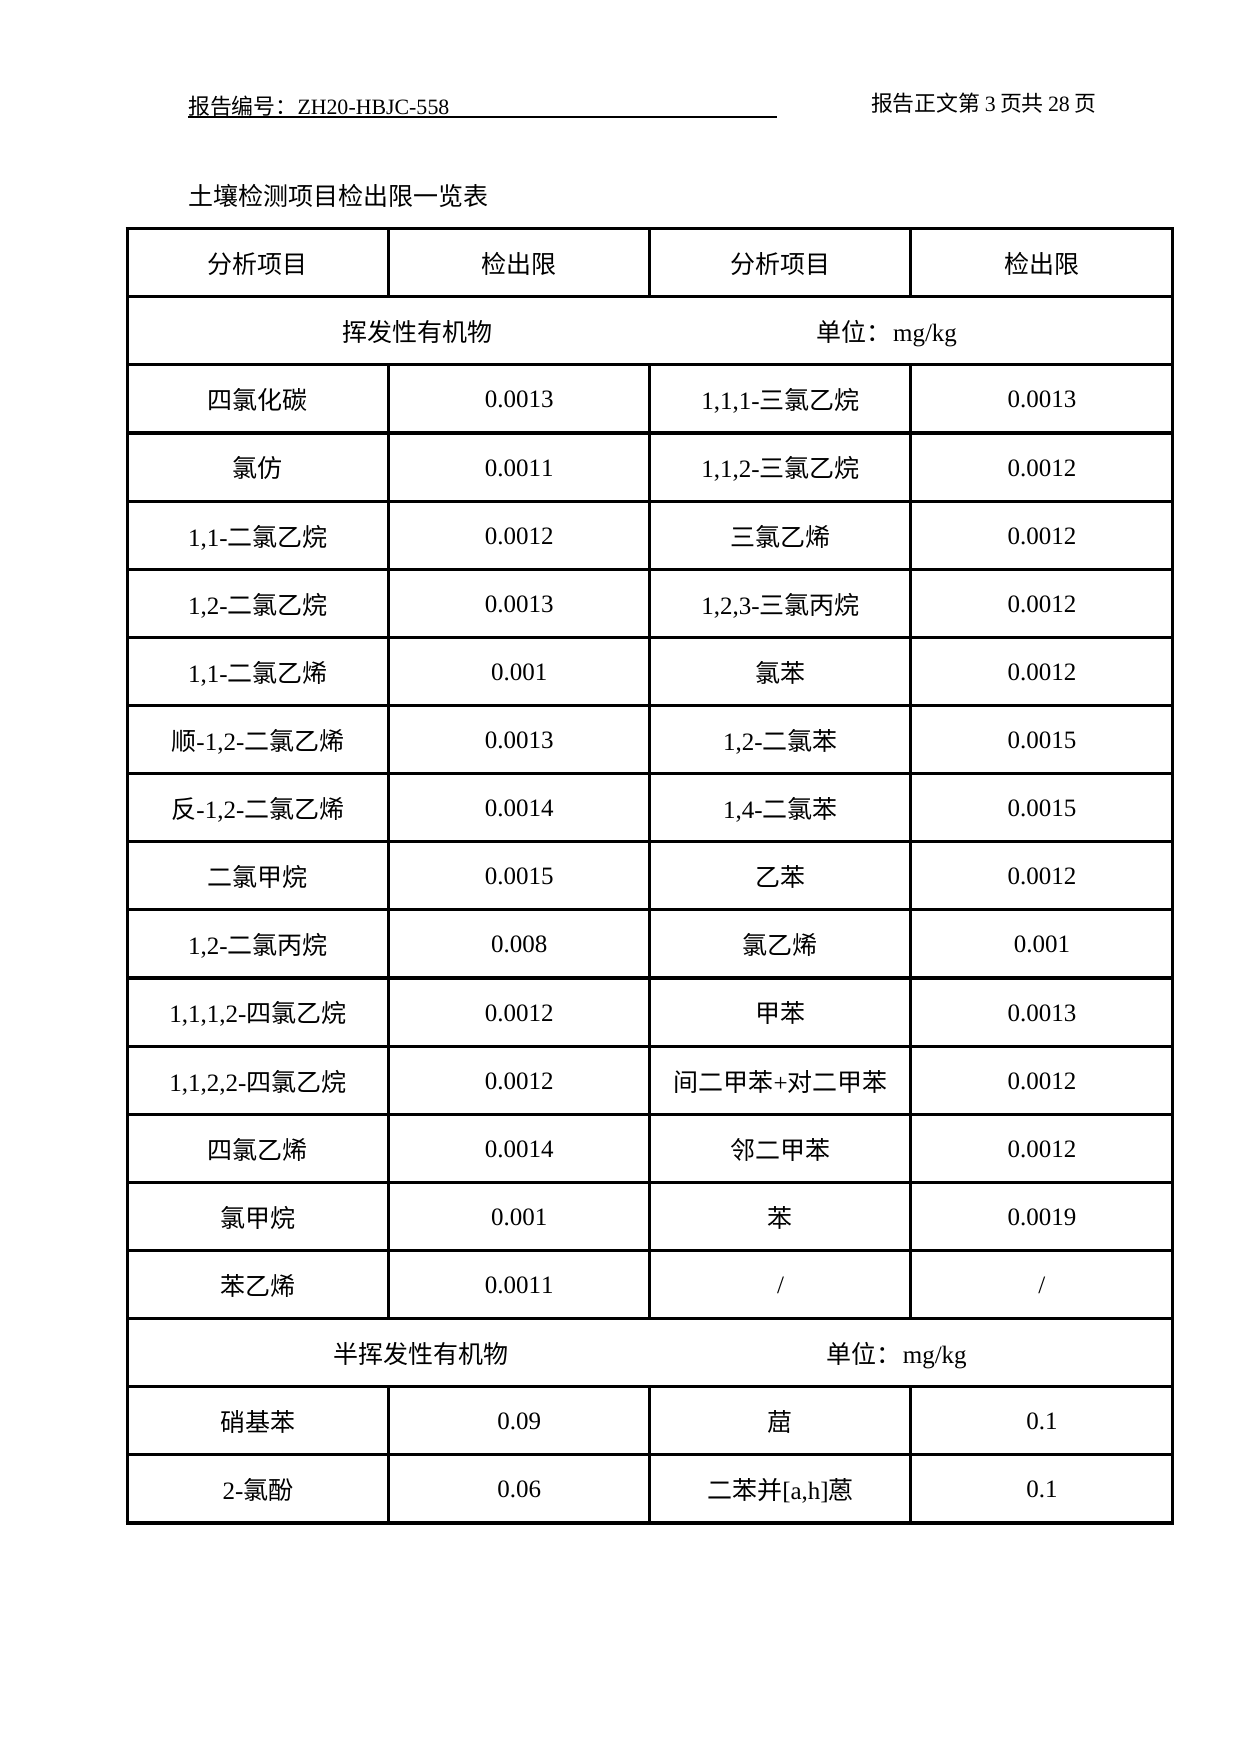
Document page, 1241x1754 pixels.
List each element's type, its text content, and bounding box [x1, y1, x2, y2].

table_cell 0.001 [390, 1184, 648, 1249]
table_cell 1,4-二氯苯 [651, 775, 909, 840]
table_cell 0.0011 [390, 435, 648, 499]
table_cell 0.1 [912, 1456, 1171, 1521]
table_cell 二氯甲烷 [129, 843, 387, 908]
table_cell 乙苯 [651, 843, 909, 908]
table_cell 硝基苯 [129, 1388, 387, 1453]
table_cell 1,2-二氯苯 [651, 707, 909, 772]
table_cell 0.0015 [912, 775, 1171, 840]
table_cell 䓛 [651, 1388, 909, 1453]
table_cell 0.09 [390, 1388, 648, 1453]
table_cell 0.0015 [912, 707, 1171, 772]
table_cell / [912, 1252, 1171, 1317]
table_cell 三氯乙烯 [651, 503, 909, 568]
table_cell 0.06 [390, 1456, 648, 1521]
table_cell / [651, 1252, 909, 1317]
table_cell 0.0012 [912, 843, 1171, 908]
table_header 检出限 [390, 230, 648, 295]
table_cell 0.0019 [912, 1184, 1171, 1249]
table_cell 1,2,3-三氯丙烷 [651, 571, 909, 636]
table_header 检出限 [912, 230, 1171, 295]
text 土壤检测项目检出限一览表 [188, 162, 1111, 227]
table_cell 0.0012 [390, 1048, 648, 1113]
table_cell 半挥发性有机物 单位：mg/kg [129, 1320, 1171, 1385]
table_cell 反-1,2-二氯乙烯 [129, 775, 387, 840]
table_cell 顺-1,2-二氯乙烯 [129, 707, 387, 772]
table_cell 2-氯酚 [129, 1456, 387, 1521]
table_cell 1,1-二氯乙烯 [129, 639, 387, 704]
table_cell 1,1,2-三氯乙烷 [651, 435, 909, 499]
table_cell 0.0013 [390, 571, 648, 636]
table_cell 氯仿 [129, 435, 387, 499]
table_cell 0.001 [912, 911, 1171, 976]
table_cell 0.0014 [390, 1116, 648, 1181]
table_cell 0.0012 [390, 980, 648, 1044]
table_cell 氯甲烷 [129, 1184, 387, 1249]
table_cell 0.0012 [912, 1116, 1171, 1181]
table_cell 0.0012 [912, 639, 1171, 704]
table_cell 1,1,2,2-四氯乙烷 [129, 1048, 387, 1113]
table_cell 0.0013 [912, 980, 1171, 1044]
table_cell 0.0013 [390, 707, 648, 772]
table_cell 0.0012 [912, 1048, 1171, 1113]
table_cell 间二甲苯+对二甲苯 [651, 1048, 909, 1113]
table_cell 0.0014 [390, 775, 648, 840]
table_cell 四氯乙烯 [129, 1116, 387, 1181]
table_cell 苯乙烯 [129, 1252, 387, 1317]
table_cell 氯乙烯 [651, 911, 909, 976]
table_cell 0.0012 [912, 435, 1171, 499]
table_cell 挥发性有机物 单位：mg/kg [129, 298, 1171, 363]
table_cell 甲苯 [651, 980, 909, 1044]
table_cell 0.0012 [912, 571, 1171, 636]
table_cell 0.0011 [390, 1252, 648, 1317]
table_cell 0.1 [912, 1388, 1171, 1453]
table_header 分析项目 [129, 230, 387, 295]
table_cell 邻二甲苯 [651, 1116, 909, 1181]
table_cell 氯苯 [651, 639, 909, 704]
table_cell 1,1-二氯乙烷 [129, 503, 387, 568]
table_cell 1,2-二氯丙烷 [129, 911, 387, 976]
table_cell 0.0012 [912, 503, 1171, 568]
table_cell 0.0015 [390, 843, 648, 908]
table_cell 苯 [651, 1184, 909, 1249]
table_cell 0.001 [390, 639, 648, 704]
table_cell 0.0013 [390, 366, 648, 431]
table_cell 1,1,1,2-四氯乙烷 [129, 980, 387, 1044]
table_cell 1,1,1-三氯乙烷 [651, 366, 909, 431]
table_header 分析项目 [651, 230, 909, 295]
table_cell 1,2-二氯乙烷 [129, 571, 387, 636]
table_cell 0.0012 [390, 503, 648, 568]
table_cell 0.008 [390, 911, 648, 976]
table_cell 二苯并[a,h]蒽 [651, 1456, 909, 1521]
table_cell 0.0013 [912, 366, 1171, 431]
table_cell 四氯化碳 [129, 366, 387, 431]
